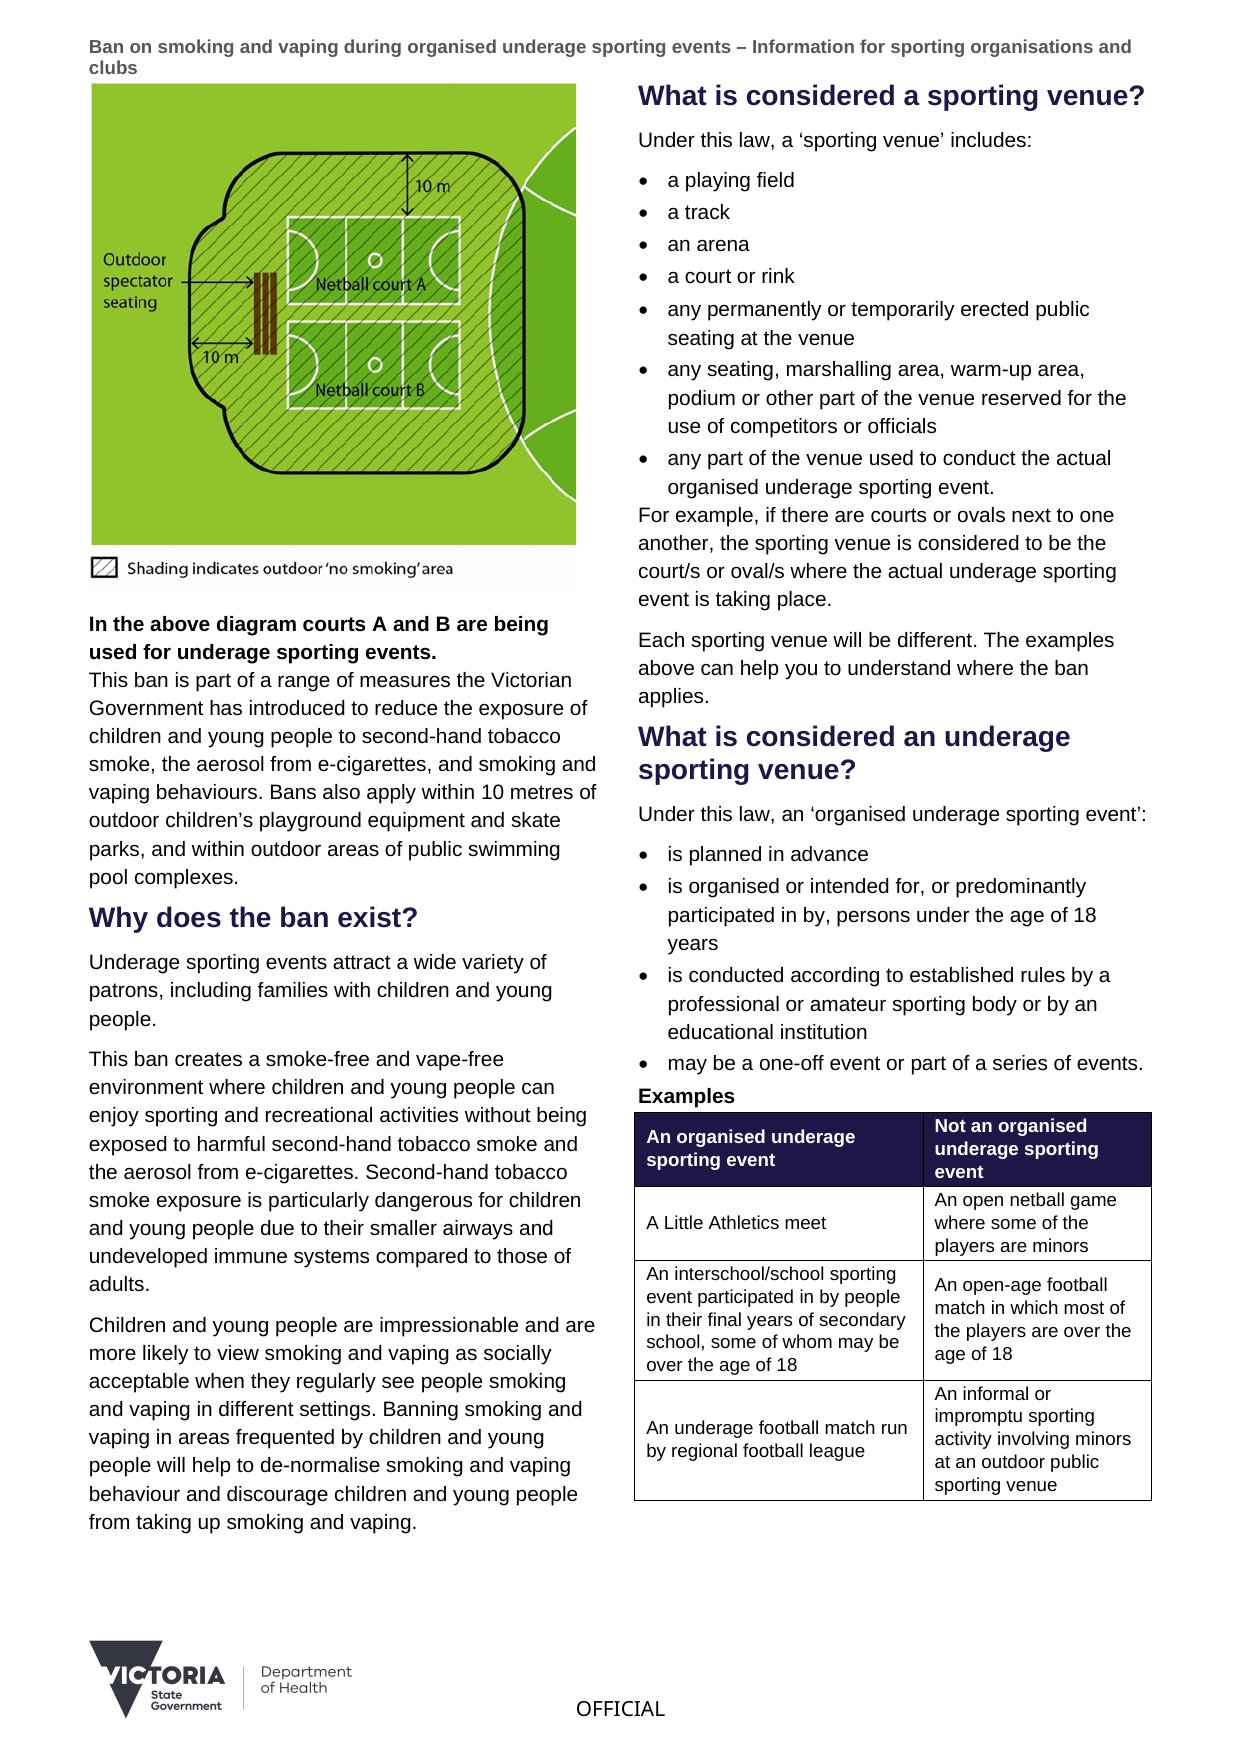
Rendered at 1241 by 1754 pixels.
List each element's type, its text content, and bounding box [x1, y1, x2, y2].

text Under this law, an ‘organised underage sporting event’: [638, 798, 1152, 826]
text Under this law, a ‘sporting venue’ includes: [638, 123, 1152, 152]
list is conducted according to established rules by a professional or amateur sporting body or by an educational institution [638, 959, 1152, 1043]
text This ban is part of a range of measures the Victorian Government has introduced to reduce the exposure of children and young people to second-hand tobacco smoke, the aerosol from e-cigarettes, and smoking and vaping behaviours. Bans also apply within 10 metres of outdoor children’s playground equipment and skate parks, and within outdoor areas of public swimming pool complexes. [89, 663, 602, 888]
text For example, if there are courts or ovals next to one another, the sporting venue is considered to be the court/s or oval/s where the actual underage sporting event is taking place. [638, 498, 1152, 611]
table_cell An informal or impromptu sporting activity involving minors at an outdoor public sporting venue [924, 1381, 1151, 1500]
table_cell An interschool/school sporting event participated in by people in their final years of secondary school, some of whom may be over the age of 18 [635, 1261, 923, 1380]
table_cell A Little Athletics meet [635, 1187, 923, 1260]
list a playing field [638, 164, 1152, 192]
table_header Not an organised underage sporting event [924, 1113, 1151, 1186]
list is organised or intended for, or predominantly participated in by, persons under the age of 18 years [638, 871, 1152, 955]
text Examples [638, 1080, 1152, 1108]
list a court or rink [638, 261, 1152, 289]
text Children and young people are impressionable and are more likely to view smoking and vaping as socially acceptable when they regularly see people smoking and vaping in different settings. Banning smoking and vaping in areas frequented by children and young people will help to de-normalise smoking and vaping behaviour and discourage children and young people from taking up smoking and vaping. [89, 1308, 602, 1533]
text In the above diagram courts A and B are being used for underage sporting events. [89, 607, 602, 663]
list a track [638, 196, 1152, 224]
list may be a one-off event or part of a series of events. [638, 1048, 1152, 1076]
list any permanently or temporarily erected public seating at the venue [638, 293, 1152, 349]
table_cell An open netball game where some of the players are minors [924, 1187, 1151, 1260]
subtitle What is considered a sporting venue? [638, 78, 1152, 111]
picture [88, 78, 577, 595]
table_header An organised underage sporting event [635, 1113, 923, 1186]
picture [0, 1595, 1241, 1754]
list is planned in advance [638, 838, 1152, 866]
list any seating, marshalling area, warm-up area, podium or other part of the venue reserved for the use of competitors or officials [638, 354, 1152, 438]
list an arena [638, 229, 1152, 257]
text Underage sporting events attract a wide variety of patrons, including families with children and young people. [89, 946, 602, 1030]
text Each sporting venue will be different. The examples above can help you to understand where the ban applies. [638, 623, 1152, 708]
table_cell An open-age football match in which most of the players are over the age of 18 [924, 1261, 1151, 1380]
list any part of the venue used to conduct the actual organised underage sporting event. [638, 442, 1152, 498]
table_cell An underage football match run by regional football league [635, 1381, 923, 1500]
text This ban creates a smoke-free and vape-free environment where children and young people can enjoy sporting and recreational activities without being exposed to harmful second-hand tobacco smoke and the aerosol from e-cigarettes. Second-hand tobacco smoke exposure is particularly dangerous for children and young people due to their smaller airways and undeveloped immune systems compared to those of adults. [89, 1043, 602, 1296]
subtitle What is considered an underage sporting venue? [638, 720, 1152, 785]
subtitle Why does the ban exist? [89, 901, 602, 933]
